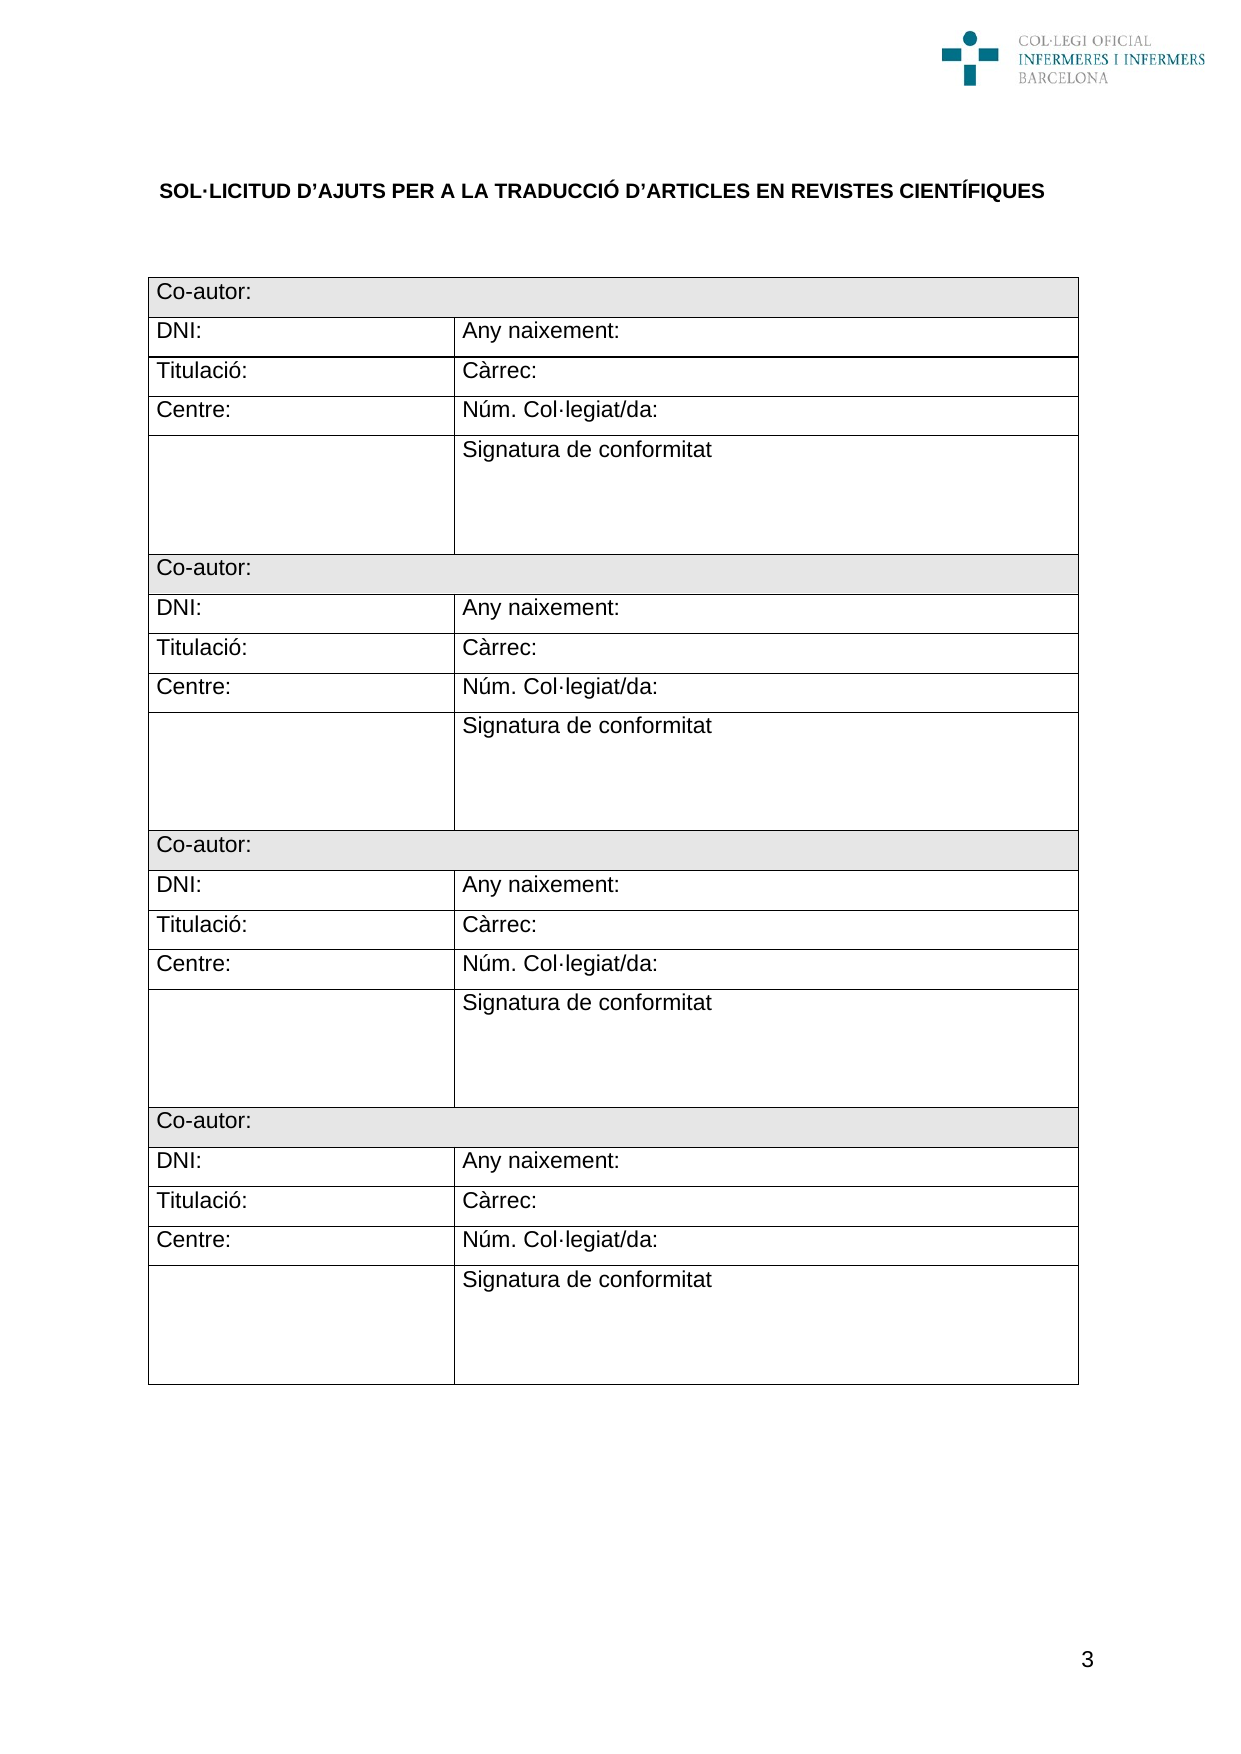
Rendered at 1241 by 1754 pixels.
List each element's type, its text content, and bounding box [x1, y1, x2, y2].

table_cell Núm. Col·legiat/da: [455, 950, 1078, 988]
table_cell Signatura de conformitat [455, 713, 1078, 830]
table_cell Núm. Col·legiat/da: [455, 397, 1078, 435]
table_cell Co-autor: [149, 1108, 1078, 1147]
table_cell Any naixement: [455, 318, 1078, 356]
table_cell DNI: [149, 595, 454, 633]
table_cell DNI: [149, 1148, 454, 1186]
table_cell [149, 436, 454, 554]
table_cell [149, 990, 454, 1107]
table_cell Any naixement: [455, 595, 1078, 633]
table_cell Signatura de conformitat [455, 1266, 1078, 1383]
table_cell Núm. Col·legiat/da: [455, 674, 1078, 712]
table_cell Centre: [149, 950, 454, 988]
table_cell Any naixement: [455, 1148, 1078, 1186]
table_cell Titulació: [149, 358, 454, 396]
table_cell Any naixement: [455, 871, 1078, 909]
table_cell Titulació: [149, 1187, 454, 1226]
table_cell Centre: [149, 1227, 454, 1265]
table_cell Càrrec: [455, 911, 1078, 949]
table_cell Càrrec: [455, 1187, 1078, 1226]
table_cell Núm. Col·legiat/da: [455, 1227, 1078, 1265]
table_cell Centre: [149, 397, 454, 435]
table_cell [149, 1266, 454, 1383]
table_cell [149, 713, 454, 830]
picture [941, 30, 1205, 86]
table_header Co-autor: [149, 278, 1078, 317]
table_cell Co-autor: [149, 555, 1078, 593]
table_cell Titulació: [149, 634, 454, 673]
table_cell Signatura de conformitat [455, 436, 1078, 554]
table_cell Centre: [149, 674, 454, 712]
table_cell Titulació: [149, 911, 454, 949]
table_cell Càrrec: [455, 358, 1078, 396]
table_cell Signatura de conformitat [455, 990, 1078, 1107]
table_cell Càrrec: [455, 634, 1078, 673]
table_cell DNI: [149, 318, 454, 356]
table_cell Co-autor: [149, 831, 1078, 870]
table_cell DNI: [149, 871, 454, 909]
